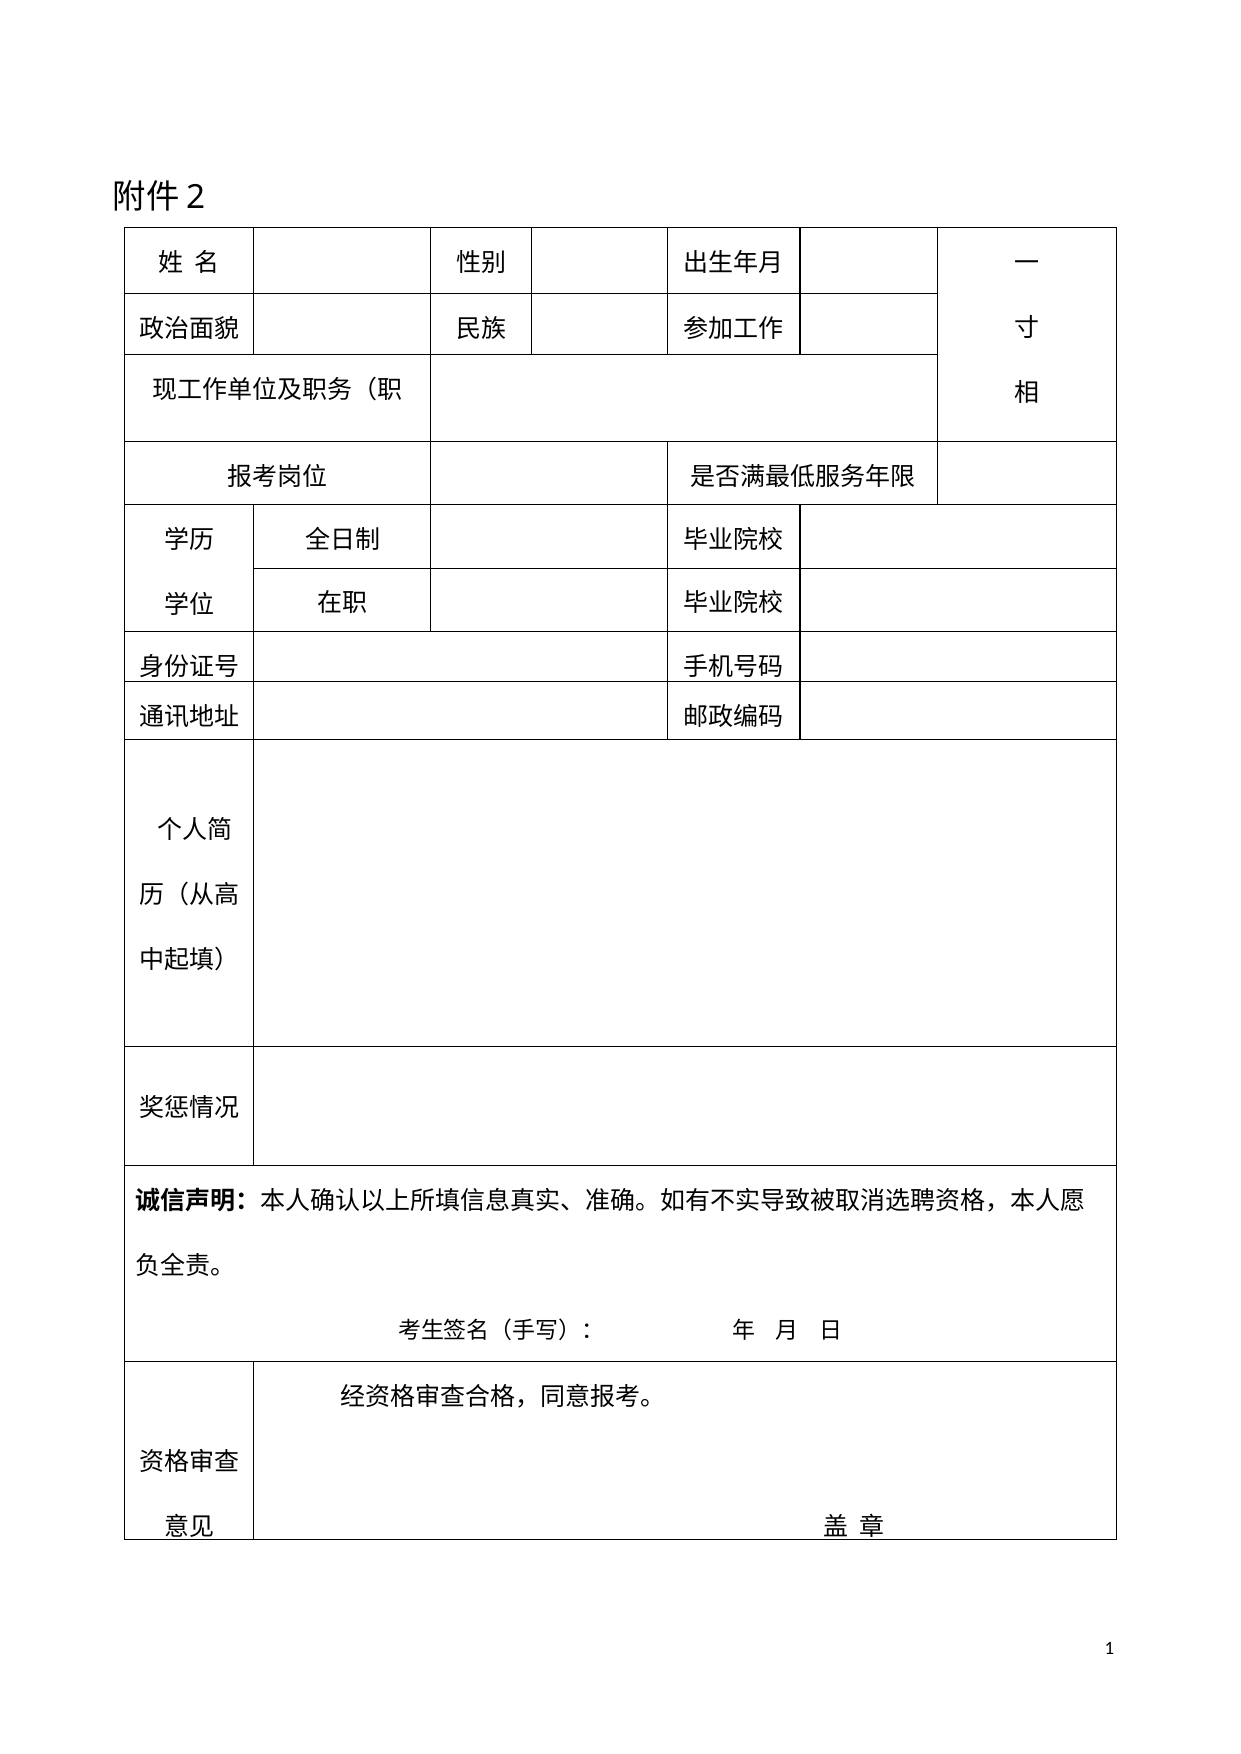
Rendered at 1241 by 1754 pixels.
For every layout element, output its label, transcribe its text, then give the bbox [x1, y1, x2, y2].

table_cell 全日制 教育 [254, 505, 430, 567]
table_cell 诚信声明：本人确认以上所填信息真实、准确。如有不实导致被取消选聘资格，本人愿负全责。 考生签名（手写）： 年 月 日 [125, 1166, 1116, 1361]
table_cell [801, 569, 1116, 631]
table_cell 报考岗位 [125, 442, 430, 504]
table_cell [254, 682, 667, 739]
table_header [532, 228, 667, 293]
table_header 性别 [431, 228, 531, 293]
table_cell [254, 1047, 1116, 1165]
table_cell 邮政编码 [668, 682, 799, 739]
table_cell [938, 442, 1116, 504]
table_cell [254, 740, 1116, 1046]
table_cell 现工作单位及职务（职称） [125, 355, 430, 441]
table_header 姓 名 [125, 228, 253, 293]
table_cell 资格审查意见 [125, 1362, 253, 1539]
table_cell [431, 505, 667, 567]
table_cell [254, 632, 667, 681]
table_cell 学历 学位 [125, 505, 253, 631]
table_header [801, 228, 937, 293]
table_cell 政治面貌 [125, 294, 253, 354]
table_cell 在职 教育 [254, 569, 430, 631]
table_cell 参加工作时间 [668, 294, 799, 354]
table_cell 是否满最低服务年限 或其他约定年限 [668, 442, 937, 504]
table_cell 身份证号 [125, 632, 253, 681]
table_cell [801, 632, 1116, 681]
table_cell 通讯地址 [125, 682, 253, 739]
table_cell [431, 355, 937, 441]
table_cell 经资格审查合格，同意报考。 盖 章 年 月 日 [254, 1362, 1116, 1539]
table_cell [431, 569, 667, 631]
table_cell 毕业院校 及专业 [668, 505, 799, 567]
table_cell 个人简历（从高中起填） [125, 740, 253, 1046]
table_cell 民族 [431, 294, 531, 354]
table_cell 奖惩情况 [125, 1047, 253, 1165]
table_cell [801, 294, 937, 354]
table_cell [801, 682, 1116, 739]
table_cell 毕业院校 及专业 [668, 569, 799, 631]
table_header [254, 228, 430, 293]
table_cell 手机号码 [668, 632, 799, 681]
table_header 出生年月 [668, 228, 799, 293]
table_header 一 寸 相 片 [938, 228, 1116, 441]
table_cell [801, 505, 1116, 567]
text 附件2 [112, 162, 1128, 227]
table_cell [431, 442, 667, 504]
table_cell [532, 294, 667, 354]
table_cell [254, 294, 430, 354]
